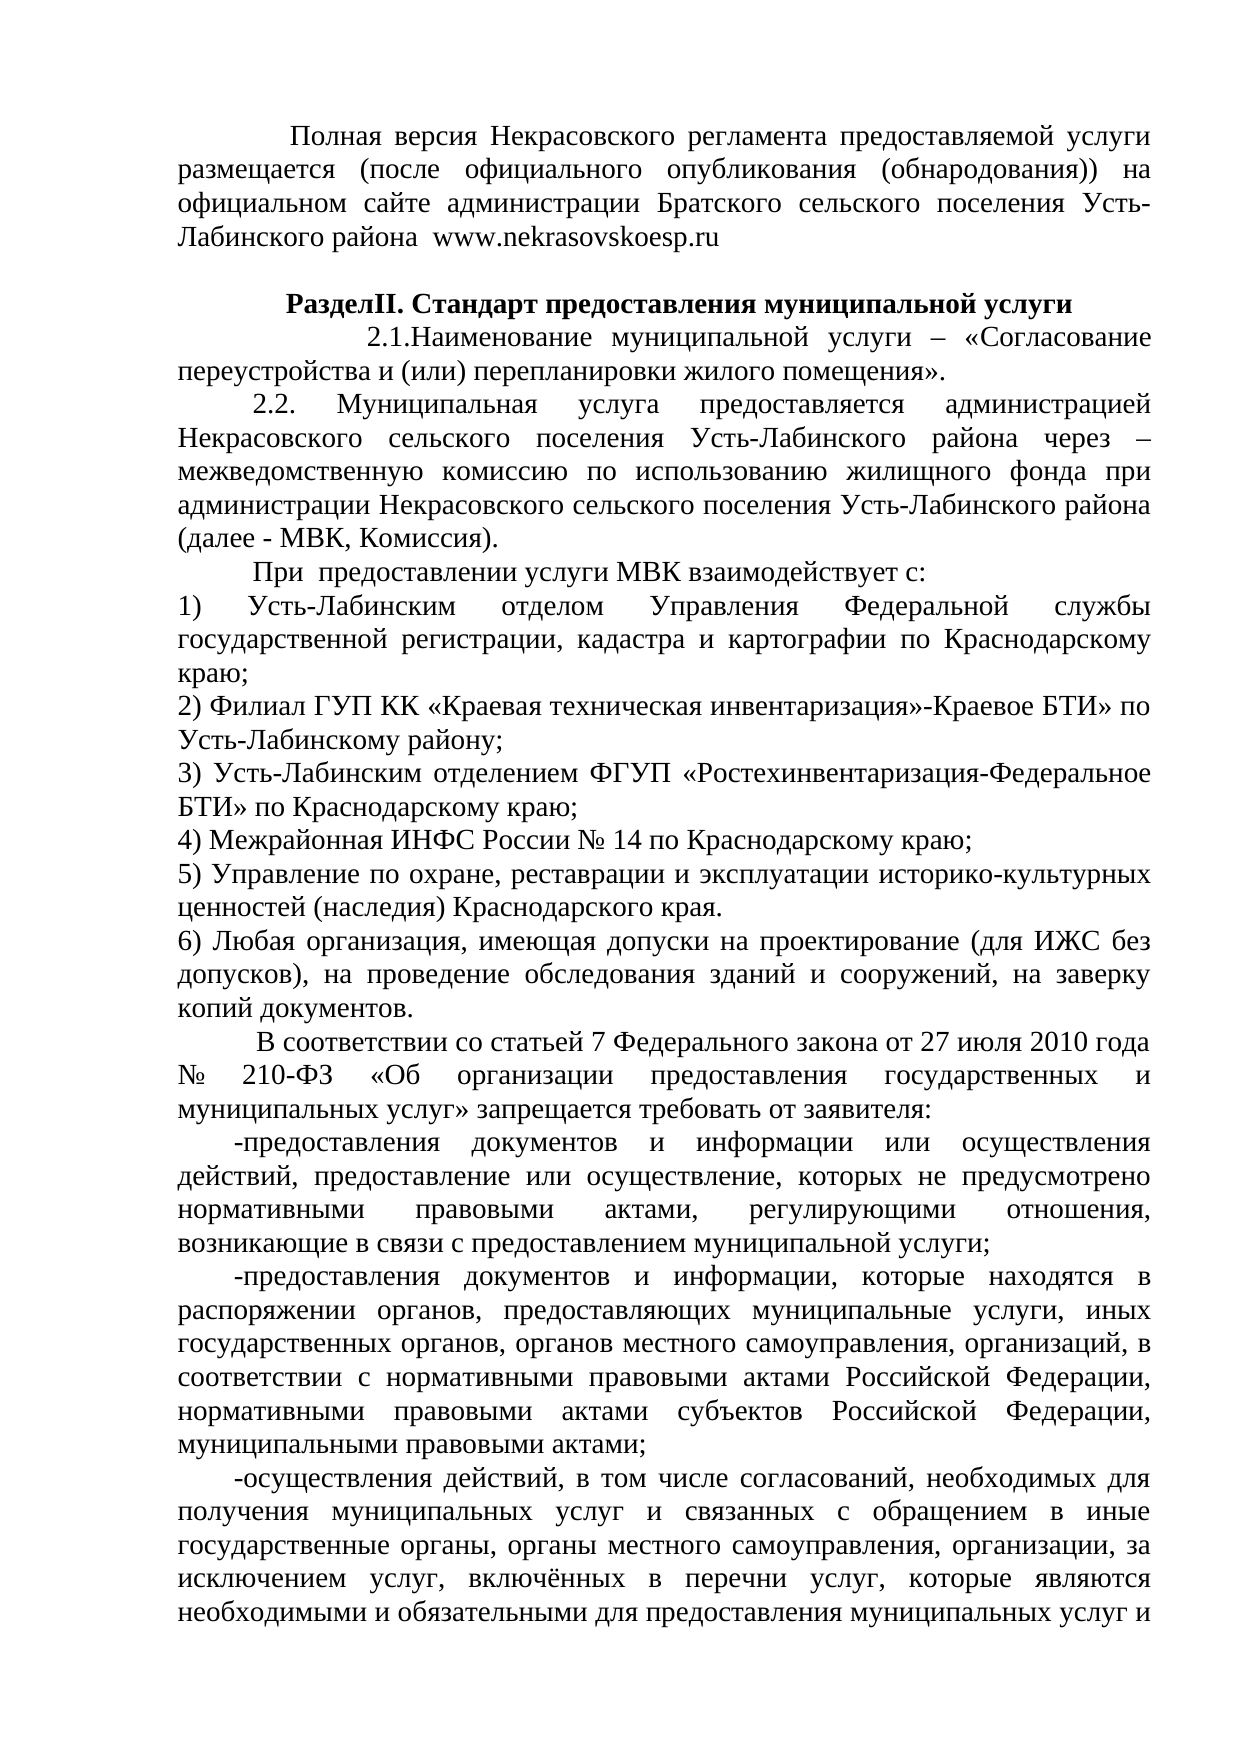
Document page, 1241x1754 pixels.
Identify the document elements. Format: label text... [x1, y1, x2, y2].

text В соответствии со статьей 7 Федерального закона от 27 июля 2010 года № 210-ФЗ «Об организации предоставления государственных и муниципальных услуг» запрещается требовать от заявителя: [177, 1024, 1152, 1124]
title Полная версия Некрасовского регламента предоставляемой услуги размещается (после официального опубликования (обнародования)) на официальном сайте администрации Братского сельского поселения Усть-Лабинского района www.nekrasovskoesp.ru [177, 118, 1152, 252]
text 3) Усть-Лабинским отделением ФГУП «Ростехинвентаризация-Федеральное БТИ» по Краснодарскому краю; [177, 755, 1152, 822]
text 5) Управление по охране, реставрации и эксплуатации историко-культурных ценностей (наследия) Краснодарского края. [177, 856, 1152, 923]
text 1) Усть-Лабинским отделом Управления Федеральной службы государственной регистрации, кадастра и картографии по Краснодарскому краю; [177, 588, 1152, 688]
text РазделII. Стандарт предоставления муниципальной услуги [177, 286, 1152, 319]
text 2) Филиал ГУП КК «Краевая техническая инвентаризация»-Краевое БТИ» по Усть-Лабинскому району; [177, 688, 1152, 755]
text -предоставления документов и информации или осуществления действий, предоставление или осуществление, которых не предусмотрено нормативными правовыми актами, регулирующими отношения, возникающие в связи с предоставлением муниципальной услуги; [177, 1124, 1152, 1258]
text 6) Любая организация, имеющая допуски на проектирование (для ИЖС без допусков), на проведение обследования зданий и сооружений, на заверку копий документов. [177, 923, 1152, 1024]
text При предоставлении услуги МВК взаимодействует с: [177, 554, 1152, 588]
text 2.1.Наименование муниципальной услуги – «Согласование переустройства и (или) перепланировки жилого помещения». [177, 319, 1152, 386]
text -предоставления документов и информации, которые находятся в распоряжении органов, предоставляющих муниципальные услуги, иных государственных органов, органов местного самоуправления, организаций, в соответствии с нормативными правовыми актами Российской Федерации, нормативными правовыми актами субъектов Российской Федерации, муниципальными правовыми актами; [177, 1258, 1152, 1460]
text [177, 1460, 1152, 1627]
text 2.2. Муниципальная услуга предоставляется администрацией Некрасовского сельского поселения Усть-Лабинского района через – межведомственную комиссию по использованию жилищного фонда при администрации Некрасовского сельского поселения Усть-Лабинского района (далее - МВК, Комиссия). [177, 386, 1152, 554]
text 4) Межрайонная ИНФС России № 14 по Краснодарскому краю; [177, 822, 1152, 856]
